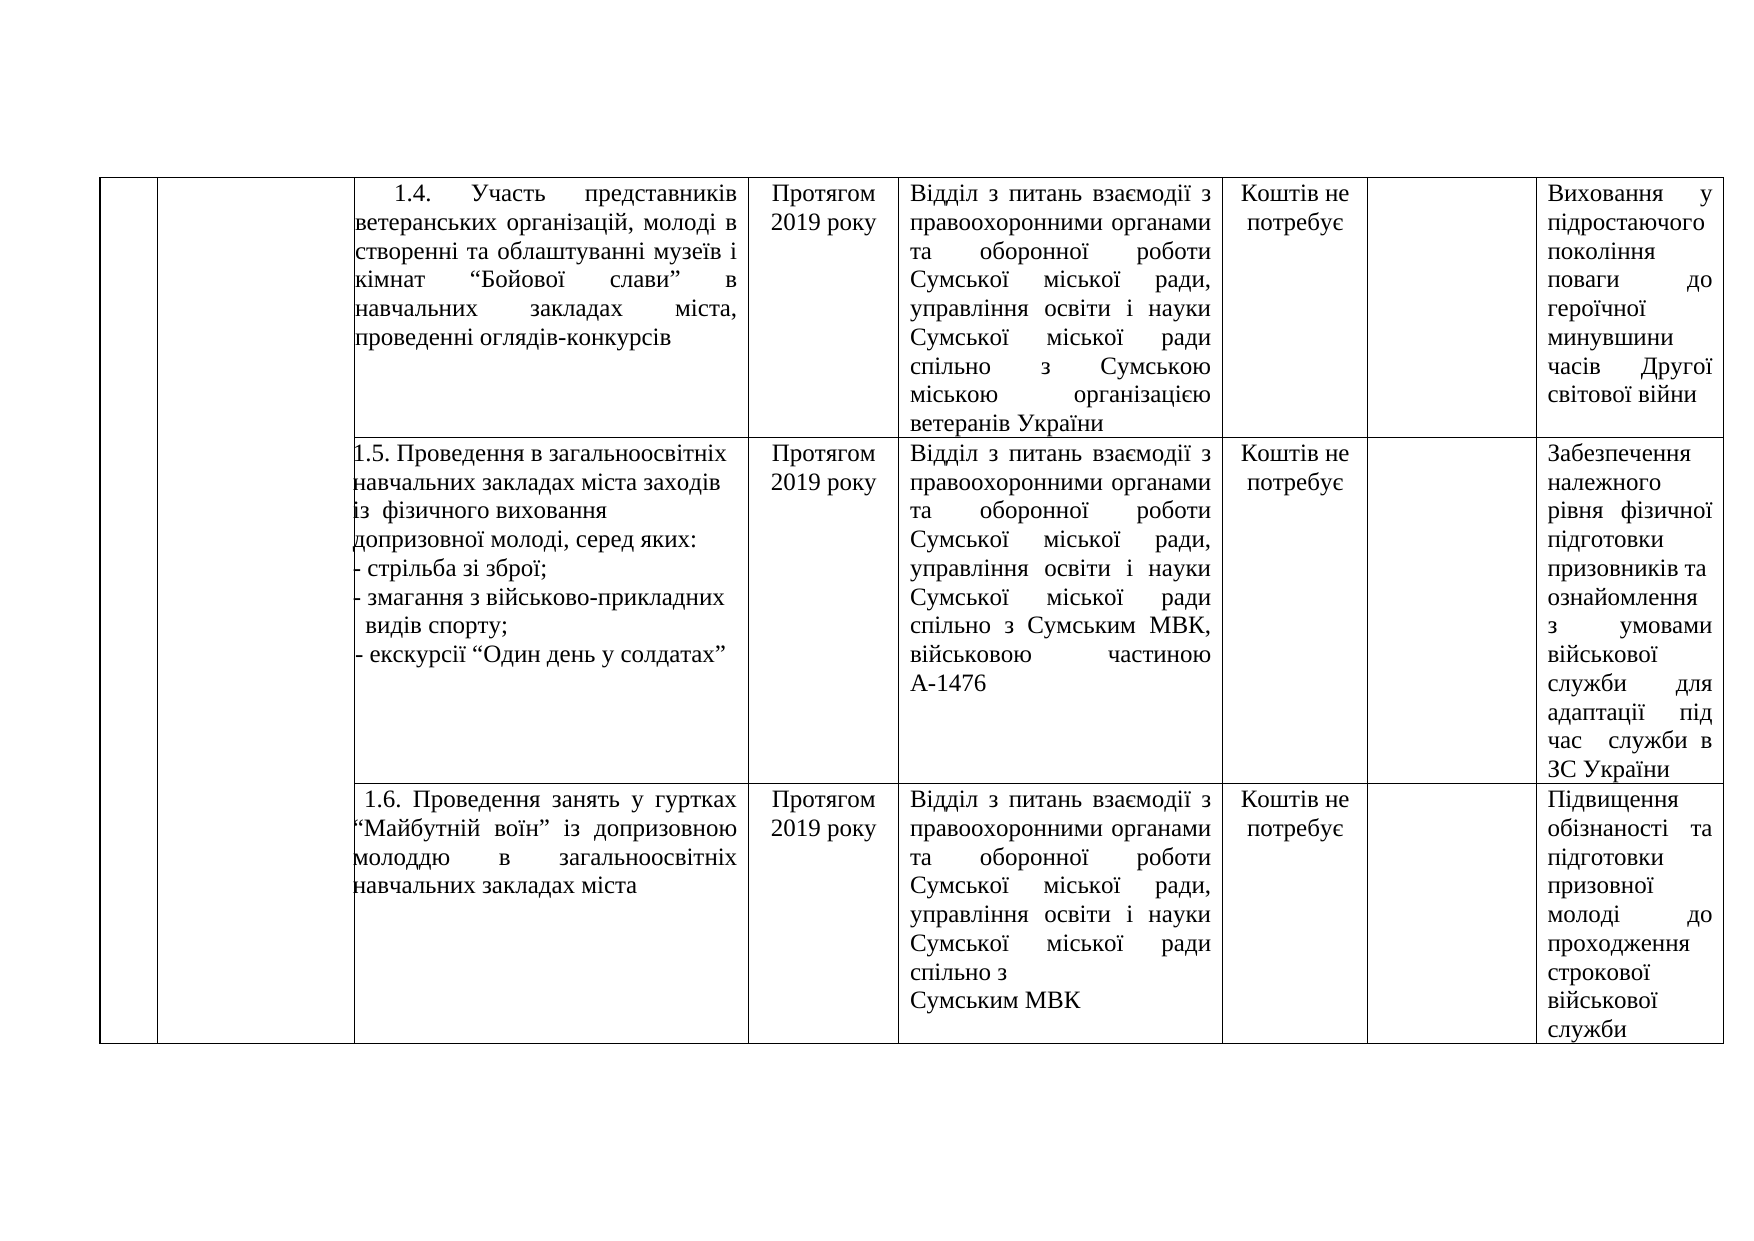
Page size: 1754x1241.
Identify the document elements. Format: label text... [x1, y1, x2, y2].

table_cell Забезпечення належного рівня фізичної підготовки призовників та ознайомлення з умовами військової служби для адаптації під час служби в ЗС України [1537, 438, 1723, 783]
table_header Коштів не потребує [1223, 178, 1367, 437]
table_cell 1.6. Проведення занять у гуртках “Майбутній воїн” із допризовною молоддю в загальноосвітніх навчальних закладах міста [355, 784, 748, 1043]
table_cell Протягом 2019 року [749, 784, 898, 1043]
table_cell Коштів не потребує [1223, 438, 1367, 783]
table_cell [1368, 438, 1536, 783]
table_header 1.4. Участь представників ветеранських організацій, молоді в створенні та облаштуванні музеїв і кімнат “Бойової слави” в навчальних закладах міста, проведенні оглядів-конкурсів [355, 178, 748, 437]
table_cell Коштів не потребує [1223, 784, 1367, 1043]
table_cell 1.5. Проведення в загальноосвітніх навчальних закладах міста заходів із фізичного виховання допризовної молоді, серед яких: - стрільба зі зброї; - змагання з військово-прикладних видів спорту; - екскурсії “Один день у солдатах” [355, 438, 748, 783]
table_cell [1368, 784, 1536, 1043]
table_header [101, 178, 157, 1043]
table_header Відділ з питань взаємодії з правоохоронними органами та оборонної роботи Сумської міської ради, управління освіти і науки Сумської міської ради спільно з Сумською міською організацією ветеранів України [899, 178, 1222, 437]
table_cell Підвищення обізнаності та підготовки призовної молоді до проходження строкової військової служби [1537, 784, 1723, 1043]
table_header [1368, 178, 1536, 437]
table_header Протягом 2019 року [749, 178, 898, 437]
table_cell Протягом 2019 року [749, 438, 898, 783]
table_cell Відділ з питань взаємодії з правоохоронними органами та оборонної роботи Сумської міської ради, управління освіти і науки Сумської міської ради спільно з Сумським МВК [899, 784, 1222, 1043]
table_cell Відділ з питань взаємодії з правоохоронними органами та оборонної роботи Сумської міської ради, управління освіти і науки Сумської міської ради спільно з Сумським МВК, військовою частиною А-1476 [899, 438, 1222, 783]
table_header Виховання у підростаючого покоління поваги до героїчної минувшини часів Другої світової війни [1537, 178, 1723, 437]
table_header [158, 178, 354, 1043]
